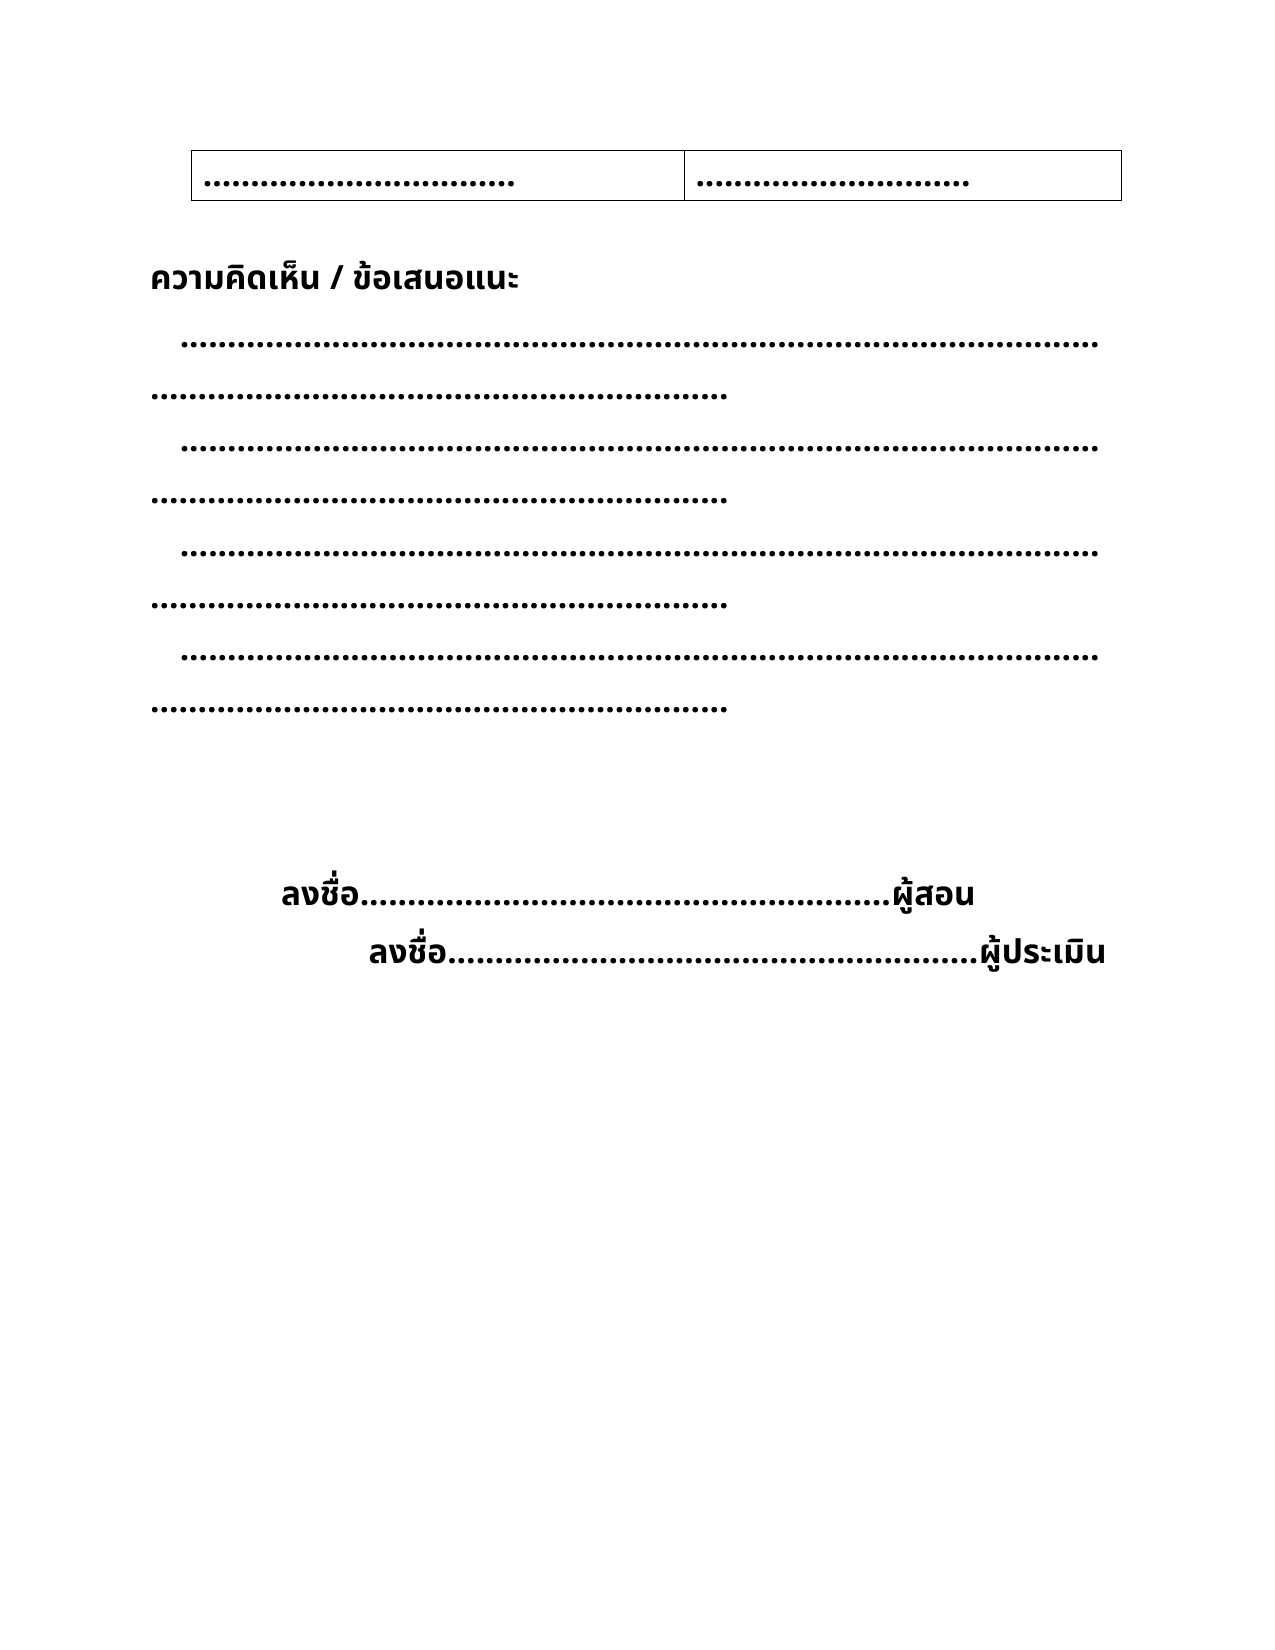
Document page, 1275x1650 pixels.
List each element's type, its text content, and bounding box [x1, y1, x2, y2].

text ลงชื่อ........................................................ผู้สอน [150, 781, 1106, 920]
text .............................................................................................................................................................. [150, 520, 1106, 618]
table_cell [685, 151, 1121, 200]
text ความคิดเห็น / ข้อเสนอแนะ [150, 253, 1106, 304]
text .............................................................................................................................................................. [150, 416, 1106, 514]
text .............................................................................................................................................................. [150, 312, 1106, 409]
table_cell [192, 151, 684, 200]
text ลงชื่อ........................................................ผู้ประเมิน [150, 928, 1106, 978]
text .............................................................................................................................................................. [150, 625, 1106, 722]
